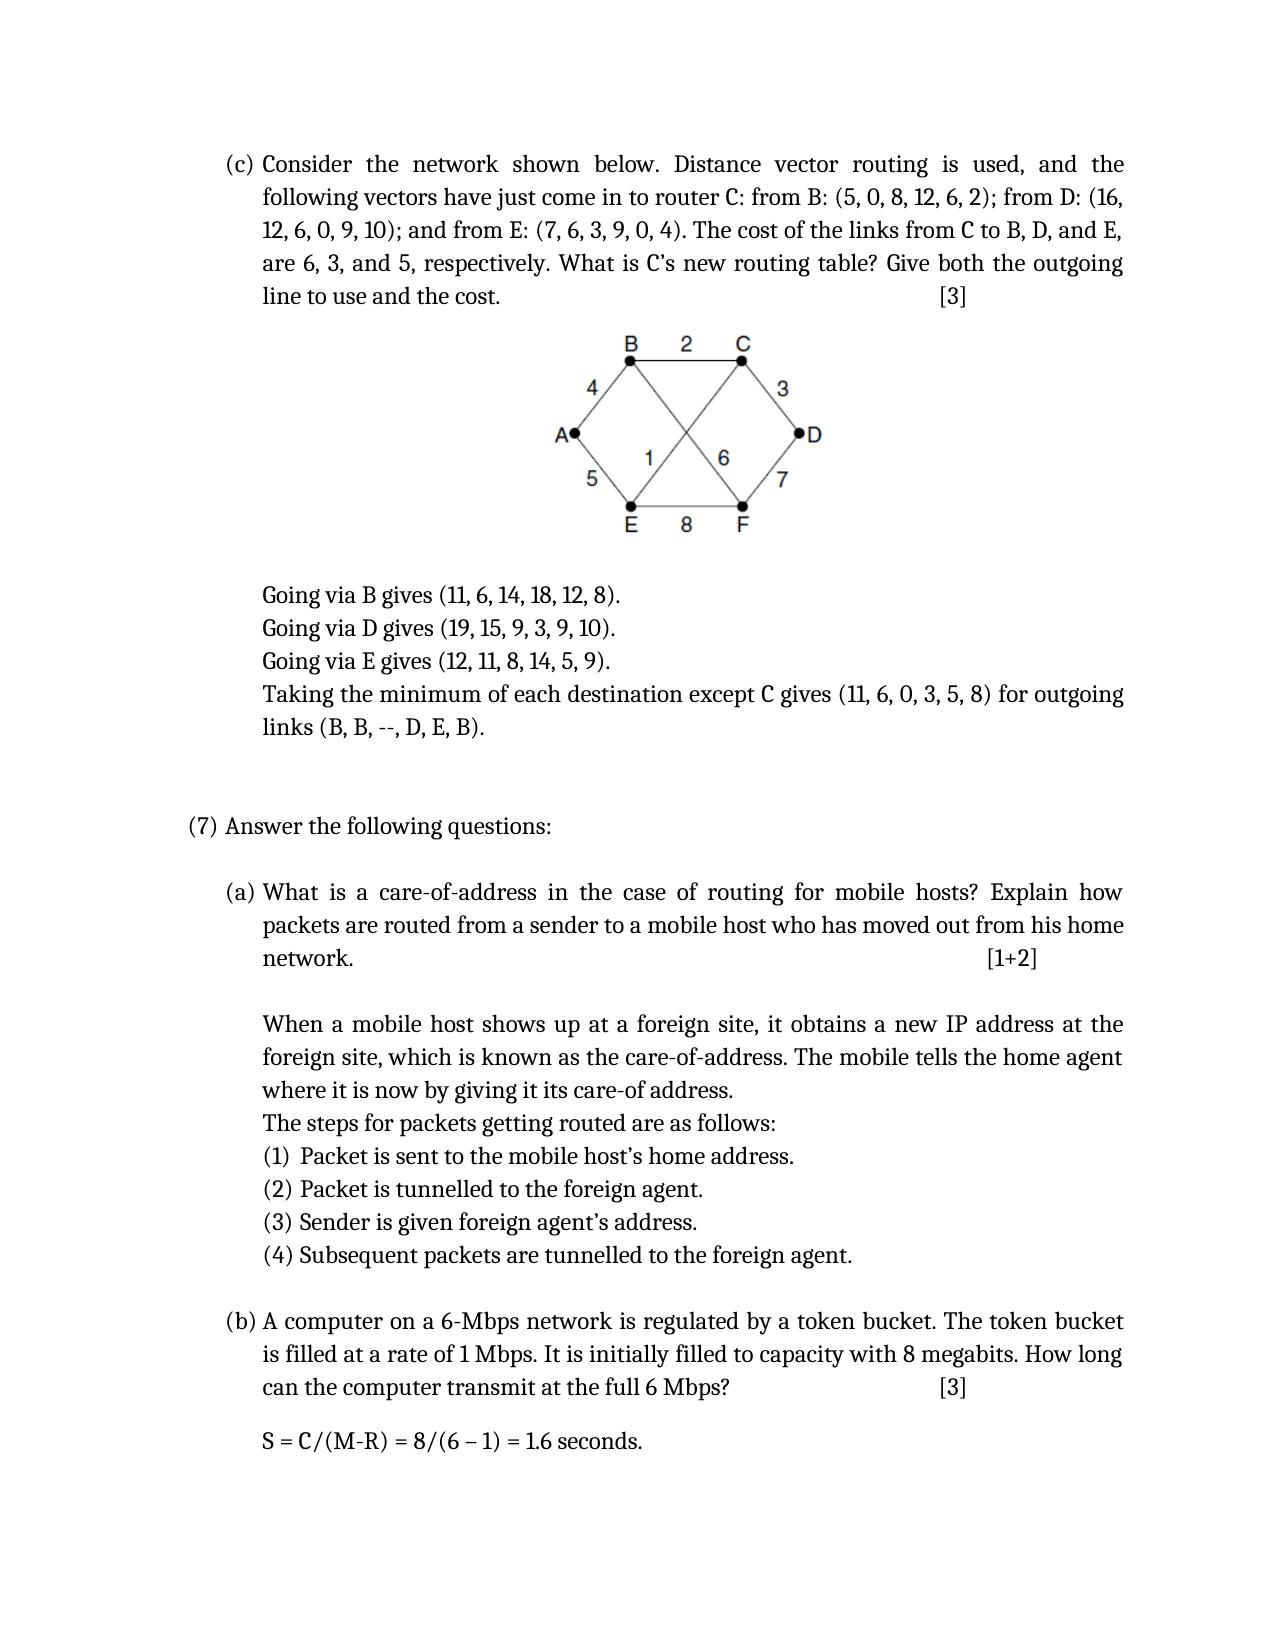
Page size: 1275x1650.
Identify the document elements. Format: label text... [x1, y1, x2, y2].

list Going via E gives (12, 11, 8, 14, 5, 9). [262, 647, 1125, 675]
list What is a care-of-address in the case of routing for mobile hosts? Explain how packets are routed from a sender to a mobile host who has moved out from his home network. [1+2] [225, 878, 1125, 972]
list A computer on a 6-Mbps network is regulated by a token bucket. The token bucket is filled at a rate of 1 Mbps. It is initially filled to capacity with 8 megabits. How long can the computer transmit at the full 6 Mbps? [3] [225, 1307, 1125, 1402]
list The steps for packets getting routed are as follows: [262, 1109, 1125, 1138]
list Consider the network shown below. Distance vector routing is used, and the following vectors have just come in to router C: from B: (5, 0, 8, 12, 6, 2); from D: (16, 12, 6, 0, 9, 10); and from E: (7, 6, 3, 9, 0, 4). The cost of the links from C to B, D, and E, are 6, 3, and 5, respectively. What is C’s new routing table? Give both the outgoing line to use and the cost. [3] [225, 150, 1125, 311]
text S = C/(M-R) = 8/(6 – 1) = 1.6 seconds. [262, 1427, 1125, 1456]
list Taking the minimum of each destination except C gives (11, 6, 0, 3, 5, 8) for outgoing links (B, B, --, D, E, B). [262, 679, 1125, 741]
list Answer the following questions: [187, 812, 1125, 840]
list Sender is given foreign agent’s address. [262, 1208, 1125, 1237]
list When a mobile host shows up at a foreign site, it obtains a new IP address at the foreign site, which is known as the care-of-address. The mobile tells the home agent where it is now by giving it its care-of address. [262, 1010, 1125, 1104]
picture [550, 315, 838, 544]
list Going via D gives (19, 15, 9, 3, 9, 10). [262, 613, 1125, 642]
list Subsequent packets are tunnelled to the foreign agent. [262, 1241, 1125, 1270]
list Packet is tunnelled to the foreign agent. [262, 1175, 1125, 1204]
list Going via B gives (11, 6, 14, 18, 12, 8). [262, 581, 1125, 609]
list Packet is sent to the mobile host’s home address. [262, 1142, 1125, 1171]
